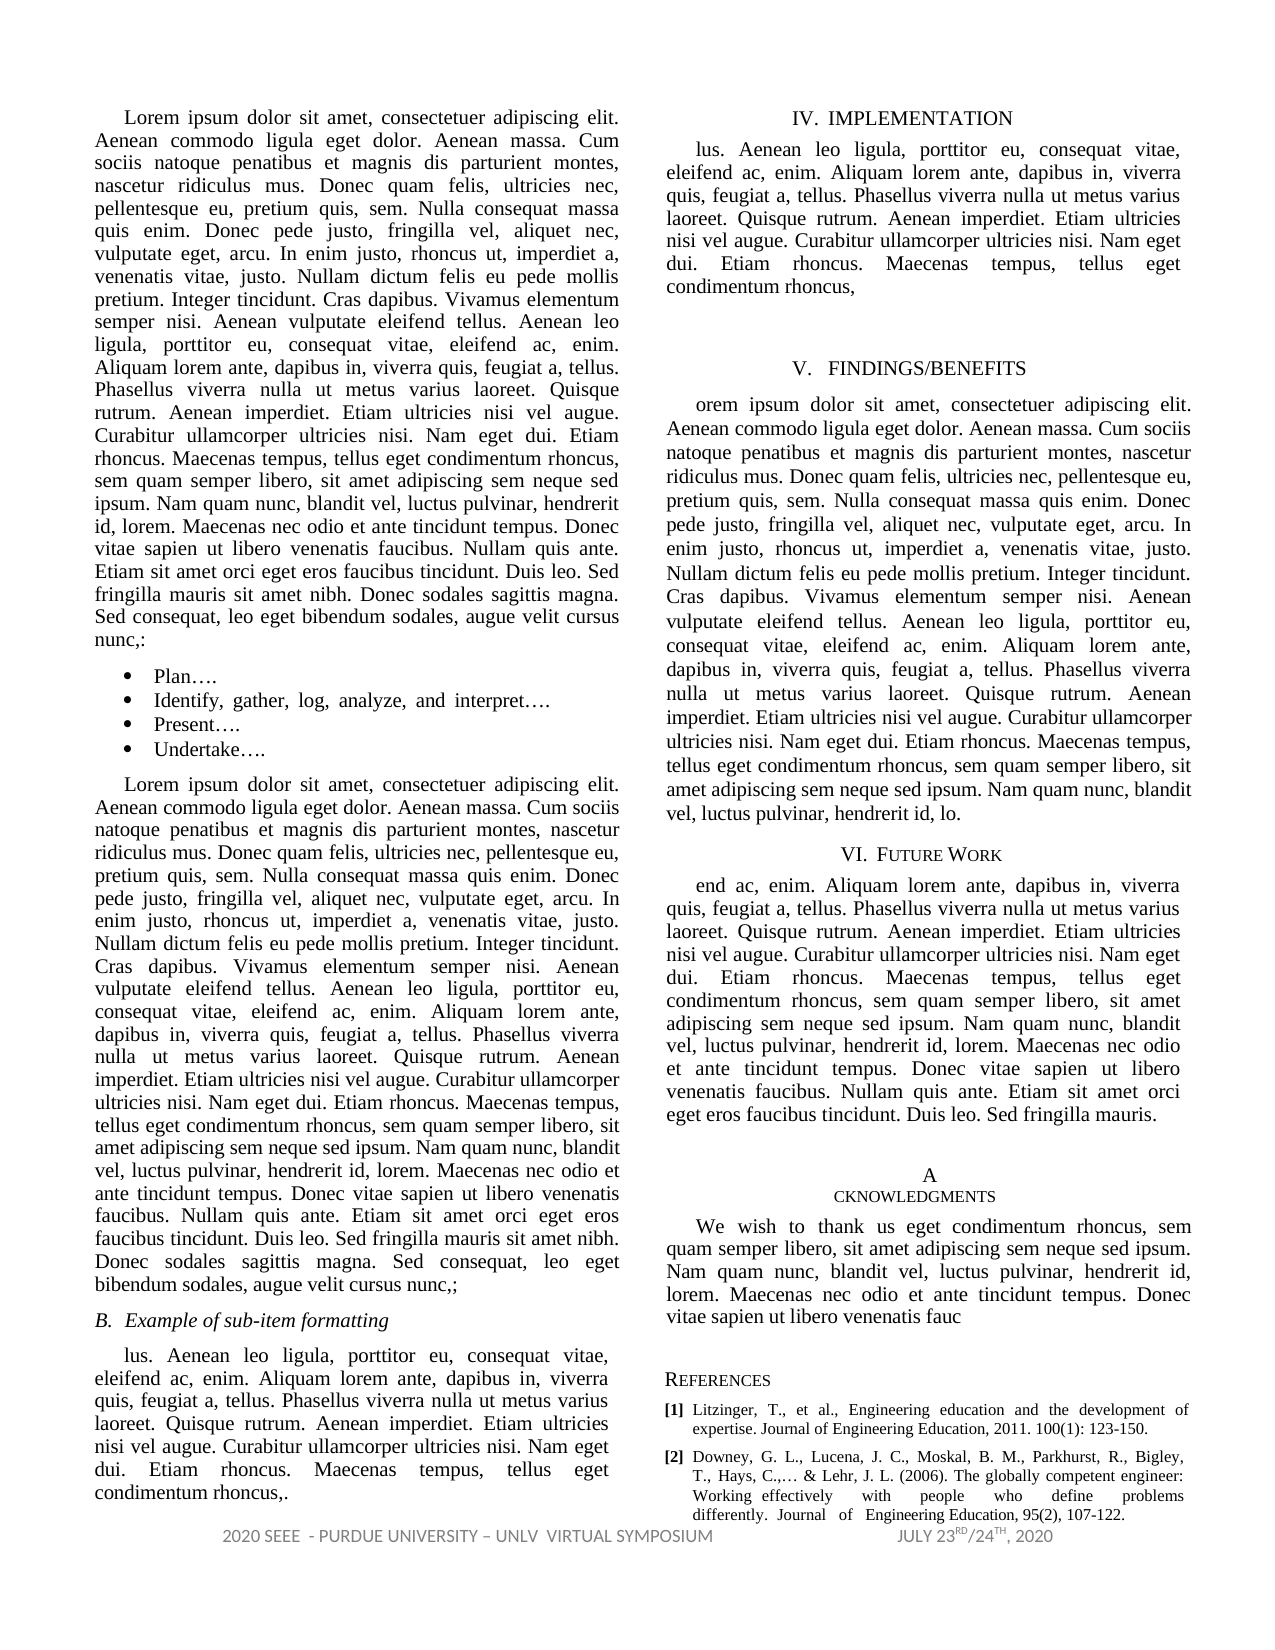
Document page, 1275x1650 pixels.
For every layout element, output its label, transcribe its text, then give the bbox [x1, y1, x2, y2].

list Present…. [124, 714, 620, 736]
text Lorem ipsum dolor sit amet, consectetuer adipiscing elit. Aenean commodo ligula eget dolor. Aenean massa. Cum sociis natoque penatibus et magnis dis parturient montes, nascetur ridiculus mus. Donec quam felis, ultricies nec, pellentesque eu, pretium quis, sem. Nulla consequat massa quis enim. Donec pede justo, fringilla vel, aliquet nec, vulputate eget, arcu. In enim justo, rhoncus ut, imperdiet a, venenatis vitae, justo. Nullam dictum felis eu pede mollis pretium. Integer tincidunt. Cras dapibus. Vivamus elementum semper nisi. Aenean vulputate eleifend tellus. Aenean leo ligula, porttitor eu, consequat vitae, eleifend ac, enim. Aliquam lorem ante, dapibus in, viverra quis, feugiat a, tellus. Phasellus viverra nulla ut metus varius laoreet. Quisque rutrum. Aenean imperdiet. Etiam ultricies nisi vel augue. Curabitur ullamcorper ultricies nisi. Nam eget dui. Etiam rhoncus. Maecenas tempus, tellus eget condimentum rhoncus, sem quam semper libero, sit amet adipiscing sem neque sed ipsum. Nam quam nunc, blandit vel, luctus pulvinar, hendrerit id, lorem. Maecenas nec odio et ante tincidunt tempus. Donec vitae sapien ut libero venenatis faucibus. Nullam quis ante. Etiam sit amet orci eget eros faucibus tincidunt. Duis leo. Sed fringilla mauris sit amet nibh. Donec sodales sagittis magna. Sed consequat, leo eget bibendum sodales, augue velit cursus nunc,; [94, 773, 620, 1296]
text Lorem ipsum dolor sit amet, consectetuer adipiscing elit. Aenean commodo ligula eget dolor. Aenean massa. Cum sociis natoque penatibus et magnis dis parturient montes, nascetur ridiculus mus. Donec quam felis, ultricies nec, pellentesque eu, pretium quis, sem. Nulla consequat massa quis enim. Donec pede justo, fringilla vel, aliquet nec, vulputate eget, arcu. In enim justo, rhoncus ut, imperdiet a, venenatis vitae, justo. Nullam dictum felis eu pede mollis pretium. Integer tincidunt. Cras dapibus. Vivamus elementum semper nisi. Aenean vulputate eleifend tellus. Aenean leo ligula, porttitor eu, consequat vitae, eleifend ac, enim. Aliquam lorem ante, dapibus in, viverra quis, feugiat a, tellus. Phasellus viverra nulla ut metus varius laoreet. Quisque rutrum. Aenean imperdiet. Etiam ultricies nisi vel augue. Curabitur ullamcorper ultricies nisi. Nam eget dui. Etiam rhoncus. Maecenas tempus, tellus eget condimentum rhoncus, sem quam semper libero, sit amet adipiscing sem neque sed ipsum. Nam quam nunc, blandit vel, luctus pulvinar, hendrerit id, lorem. Maecenas nec odio et ante tincidunt tempus. Donec vitae sapien ut libero venenatis faucibus. Nullam quis ante. Etiam sit amet orci eget eros faucibus tincidunt. Duis leo. Sed fringilla mauris sit amet nibh. Donec sodales sagittis magna. Sed consequat, leo eget bibendum sodales, augue velit cursus nunc,: [94, 106, 620, 651]
text We wish to thank us eget condimentum rhoncus, sem quam semper libero, sit amet adipiscing sem neque sed ipsum. Nam quam nunc, blandit vel, luctus pulvinar, hendrerit id, lorem. Maecenas nec odio et ante tincidunt tempus. Donec vitae sapien ut libero venenatis fauc [666, 1215, 1192, 1328]
text end ac, enim. Aliquam lorem ante, dapibus in, viverra quis, feugiat a, tellus. Phasellus viverra nulla ut metus varius laoreet. Quisque rutrum. Aenean imperdiet. Etiam ultricies nisi vel augue. Curabitur ullamcorper ultricies nisi. Nam eget dui. Etiam rhoncus. Maecenas tempus, tellus eget condimentum rhoncus, sem quam semper libero, sit amet adipiscing sem neque sed ipsum. Nam quam nunc, blandit vel, luctus pulvinar, hendrerit id, lorem. Maecenas nec odio et ante tincidunt tempus. Donec vitae sapien ut libero venenatis faucibus. Nullam quis ante. Etiam sit amet orci eget eros faucibus tincidunt. Duis leo. Sed fringilla mauris. [666, 874, 1181, 1126]
text lus. Aenean leo ligula, porttitor eu, consequat vitae, eleifend ac, enim. Aliquam lorem ante, dapibus in, viverra quis, feugiat a, tellus. Phasellus viverra nulla ut metus varius laoreet. Quisque rutrum. Aenean imperdiet. Etiam ultricies nisi vel augue. Curabitur ullamcorper ultricies nisi. Nam eget dui. Etiam rhoncus. Maecenas tempus, tellus eget condimentum rhoncus, [666, 139, 1181, 298]
list Undertake…. [124, 738, 620, 761]
list IMPLEMENTATION [792, 106, 1192, 130]
list FINDINGS/BENEFITS [792, 356, 1192, 380]
list Plan…. [124, 665, 620, 688]
list Example of sub-item formatting [94, 1307, 620, 1332]
text REFERENCES [664, 1369, 1192, 1391]
text orem ipsum dolor sit amet, consectetuer adipiscing elit. Aenean commodo ligula eget dolor. Aenean massa. Cum sociis natoque penatibus et magnis dis parturient montes, nascetur ridiculus mus. Donec quam felis, ultricies nec, pellentesque eu, pretium quis, sem. Nulla consequat massa quis enim. Donec pede justo, fringilla vel, aliquet nec, vulputate eget, arcu. In enim justo, rhoncus ut, imperdiet a, venenatis vitae, justo. Nullam dictum felis eu pede mollis pretium. Integer tincidunt. Cras dapibus. Vivamus elementum semper nisi. Aenean vulputate eleifend tellus. Aenean leo ligula, porttitor eu, consequat vitae, eleifend ac, enim. Aliquam lorem ante, dapibus in, viverra quis, feugiat a, tellus. Phasellus viverra nulla ut metus varius laoreet. Quisque rutrum. Aenean imperdiet. Etiam ultricies nisi vel augue. Curabitur ullamcorper ultricies nisi. Nam eget dui. Etiam rhoncus. Maecenas tempus, tellus eget condimentum rhoncus, sem quam semper libero, sit amet adipiscing sem neque sed ipsum. Nam quam nunc, blandit vel, luctus pulvinar, hendrerit id, lo. [666, 392, 1192, 825]
text lus. Aenean leo ligula, porttitor eu, consequat vitae, eleifend ac, enim. Aliquam lorem ante, dapibus in, viverra quis, feugiat a, tellus. Phasellus viverra nulla ut metus varius laoreet. Quisque rutrum. Aenean imperdiet. Etiam ultricies nisi vel augue. Curabitur ullamcorper ultricies nisi. Nam eget dui. Etiam rhoncus. Maecenas tempus, tellus eget condimentum rhoncus,. [94, 1344, 609, 1504]
text [2] Downey, G. L., Lucena, J. C., Moskal, B. M., Parkhurst, R., Bigley, T., Hays, C.,… & Lehr, J. L. (2006). The globally competent engineer: Working effectively with people who define problems differently. Journal of Engineering Education, 95(2), 107-122. [664, 1447, 1184, 1524]
text [1] Litzinger, T., et al., Engineering education and the development of expertise. Journal of Engineering Education, 2011. 100(1): 123-150. [664, 1400, 1189, 1438]
text ACKNOWLEDGMENTS [814, 1163, 1015, 1206]
list Identify, gather, log, analyze, and interpret…. [124, 689, 620, 712]
list FUTURE WORK [840, 842, 1192, 866]
